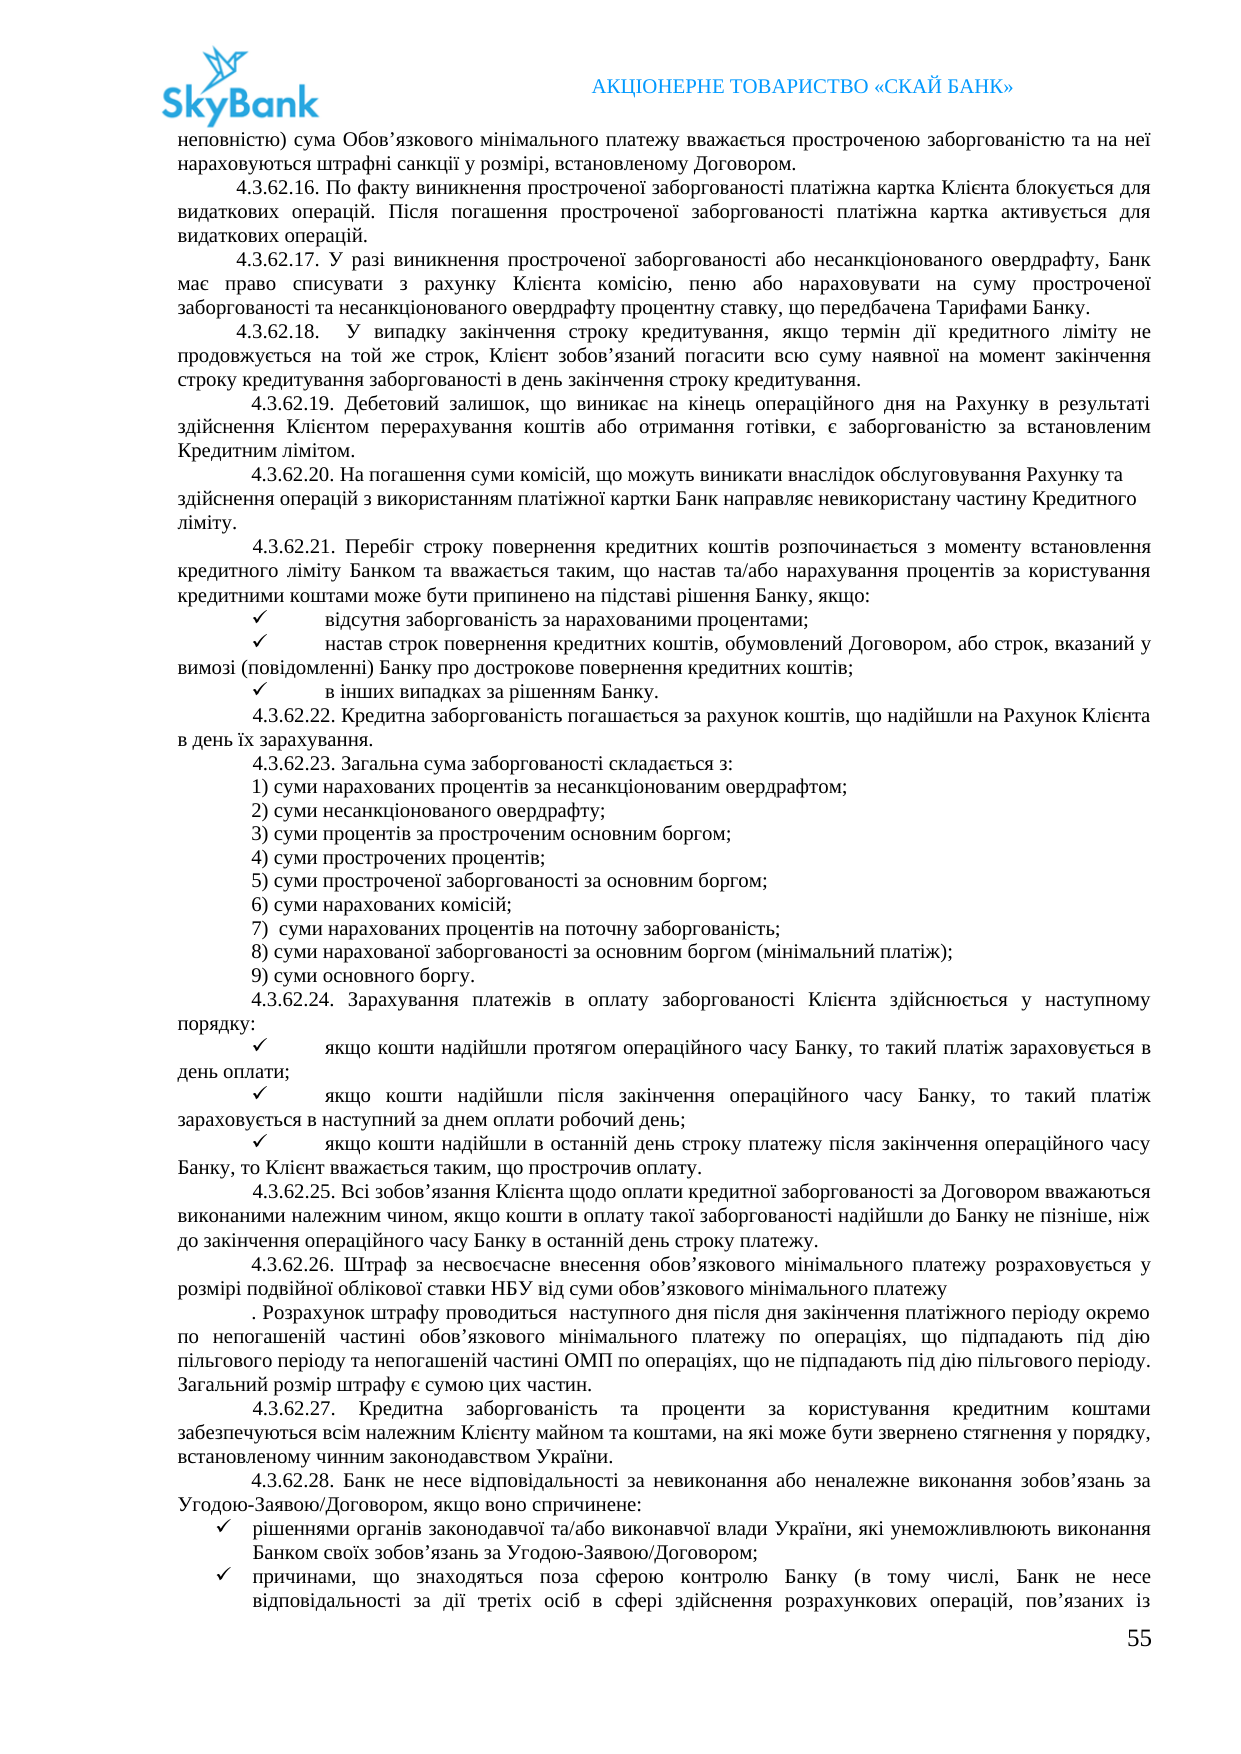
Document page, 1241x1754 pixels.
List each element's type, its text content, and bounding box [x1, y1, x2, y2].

picture [142, 35, 349, 140]
list рішеннями органів законодавчої та/або виконавчої влади України, які унеможливлюють виконання Банком своїх зобов’язань за Угодою-Заявою/Договором; [215, 1516, 1152, 1564]
text 4.3.62.24. Зарахування платежів в оплату заборгованості Клієнта здійснюється у наступному порядку: [177, 987, 1152, 1035]
text 4.3.62.18. У випадку закінчення строку кредитування, якщо термін дії кредитного ліміту не продовжується на той же строк, Клієнт зобов’язаний погасити всю суму наявної на момент закінчення строку кредитування заборгованості в день закінчення строку кредитування. [177, 319, 1152, 391]
text 4.3.62.28. Банк не несе відповідальності за невиконання або неналежне виконання зобов’язань за Угодою-Заявою/Договором, якщо воно спричинене: [177, 1468, 1152, 1516]
text 4.3.62.25. Всі зобов’язання Клієнта щодо оплати кредитної заборгованості за Договором вважаються виконаними належним чином, якщо кошти в оплату такої заборгованості надійшли до Банку не пізніше, ніж до закінчення операційного часу Банку в останній день строку платежу. [177, 1179, 1152, 1252]
list настав строк повернення кредитних коштів, обумовлений Договором, або строк, вказаний у вимозі (повідомленні) Банку про дострокове повернення кредитних коштів; [177, 631, 1152, 679]
text 4) суми прострочених процентів; [177, 846, 1152, 869]
text 9) суми основного боргу. [177, 963, 1152, 987]
text 4.3.62.23. Загальна сума заборгованості складається з: [177, 751, 1152, 775]
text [177, 127, 1152, 175]
text 1) суми нарахованих процентів за несанкціонованим овердрафтом; [177, 775, 1152, 798]
list якщо кошти надійшли в останній день строку платежу після закінчення операційного часу Банку, то Клієнт вважається таким, що прострочив оплату. [177, 1131, 1152, 1179]
list в інших випадках за рішенням Банку. [177, 679, 1152, 703]
text 4.3.62.16. По факту виникнення простроченої заборгованості платіжна картка Клієнта блокується для видаткових операцій. Після погашення простроченої заборгованості платіжна картка активується для видаткових операцій. [177, 175, 1152, 247]
text 8) суми нарахованої заборгованості за основним боргом (мінімальний платіж); [177, 940, 1152, 963]
text 4.3.62.27. Кредитна заборгованість та проценти за користування кредитним коштами забезпечуються всім належним Клієнту майном та коштами, на які може бути звернено стягнення у порядку, встановленому чинним законодавством України. [177, 1396, 1152, 1468]
text 4.3.62.19. Дебетовий залишок, що виникає на кінець операційного дня на Рахунку в результаті здійснення Клієнтом перерахування коштів або отримання готівки, є заборгованістю за встановленим Кредитним лімітом. [177, 391, 1152, 462]
list якщо кошти надійшли протягом операційного часу Банку, то такий платіж зараховується в день оплати; [177, 1035, 1152, 1083]
text 5) суми простроченої заборгованості за основним боргом; [177, 869, 1152, 893]
text 4.3.62.20. На погашення суми комісій, що можуть виникати внаслідок обслуговування Рахунку та здійснення операцій з використанням платіжної картки Банк направляє невикористану частину Кредитного ліміту. [177, 462, 1152, 534]
text 7) суми нарахованих процентів на поточну заборгованість; [177, 916, 1152, 940]
text 4.3.62.17. У разі виникнення простроченої заборгованості або несанкціонованого овердрафту, Банк має право списувати з рахунку Клієнта комісію, пеню або нараховувати на суму простроченої заборгованості та несанкціонованого овердрафту процентну ставку, що передбачена Тарифами Банку. [177, 247, 1152, 319]
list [215, 1564, 1152, 1612]
list відсутня заборгованість за нарахованими процентами; [177, 607, 1152, 631]
text 4.3.62.21. Перебіг строку повернення кредитних коштів розпочинається з моменту встановлення кредитного ліміту Банком та вважається таким, що настав та/або нарахування процентів за користування кредитними коштами може бути припинено на підставі рішення Банку, якщо: [177, 534, 1152, 607]
list якщо кошти надійшли після закінчення операційного часу Банку, то такий платіж зараховується в наступний за днем оплати робочий день; [177, 1083, 1152, 1131]
text . Розрахунок штрафу проводиться наступного дня після дня закінчення платіжного періоду окремо по непогашеній частині обов’язкового мінімального платежу по операціях, що підпадають під дію пільгового періоду та непогашеній частині ОМП по операціях, що не підпадають під дію пільгового періоду. Загальний розмір штрафу є сумою цих частин. [177, 1300, 1152, 1396]
text 6) суми нарахованих комісій; [177, 893, 1152, 916]
text 4.3.62.26. Штраф за несвоєчасне внесення обов’язкового мінімального платежу розраховується у розмірі подвійної облікової ставки НБУ від суми обов’язкового мінімального платежу [177, 1252, 1152, 1300]
text 2) суми несанкціонованого овердрафту; [177, 798, 1152, 822]
text 4.3.62.22. Кредитна заборгованість погашається за рахунок коштів, що надійшли на Рахунок Клієнта в день їх зарахування. [177, 703, 1152, 751]
text 3) суми процентів за простроченим основним боргом; [177, 822, 1152, 846]
